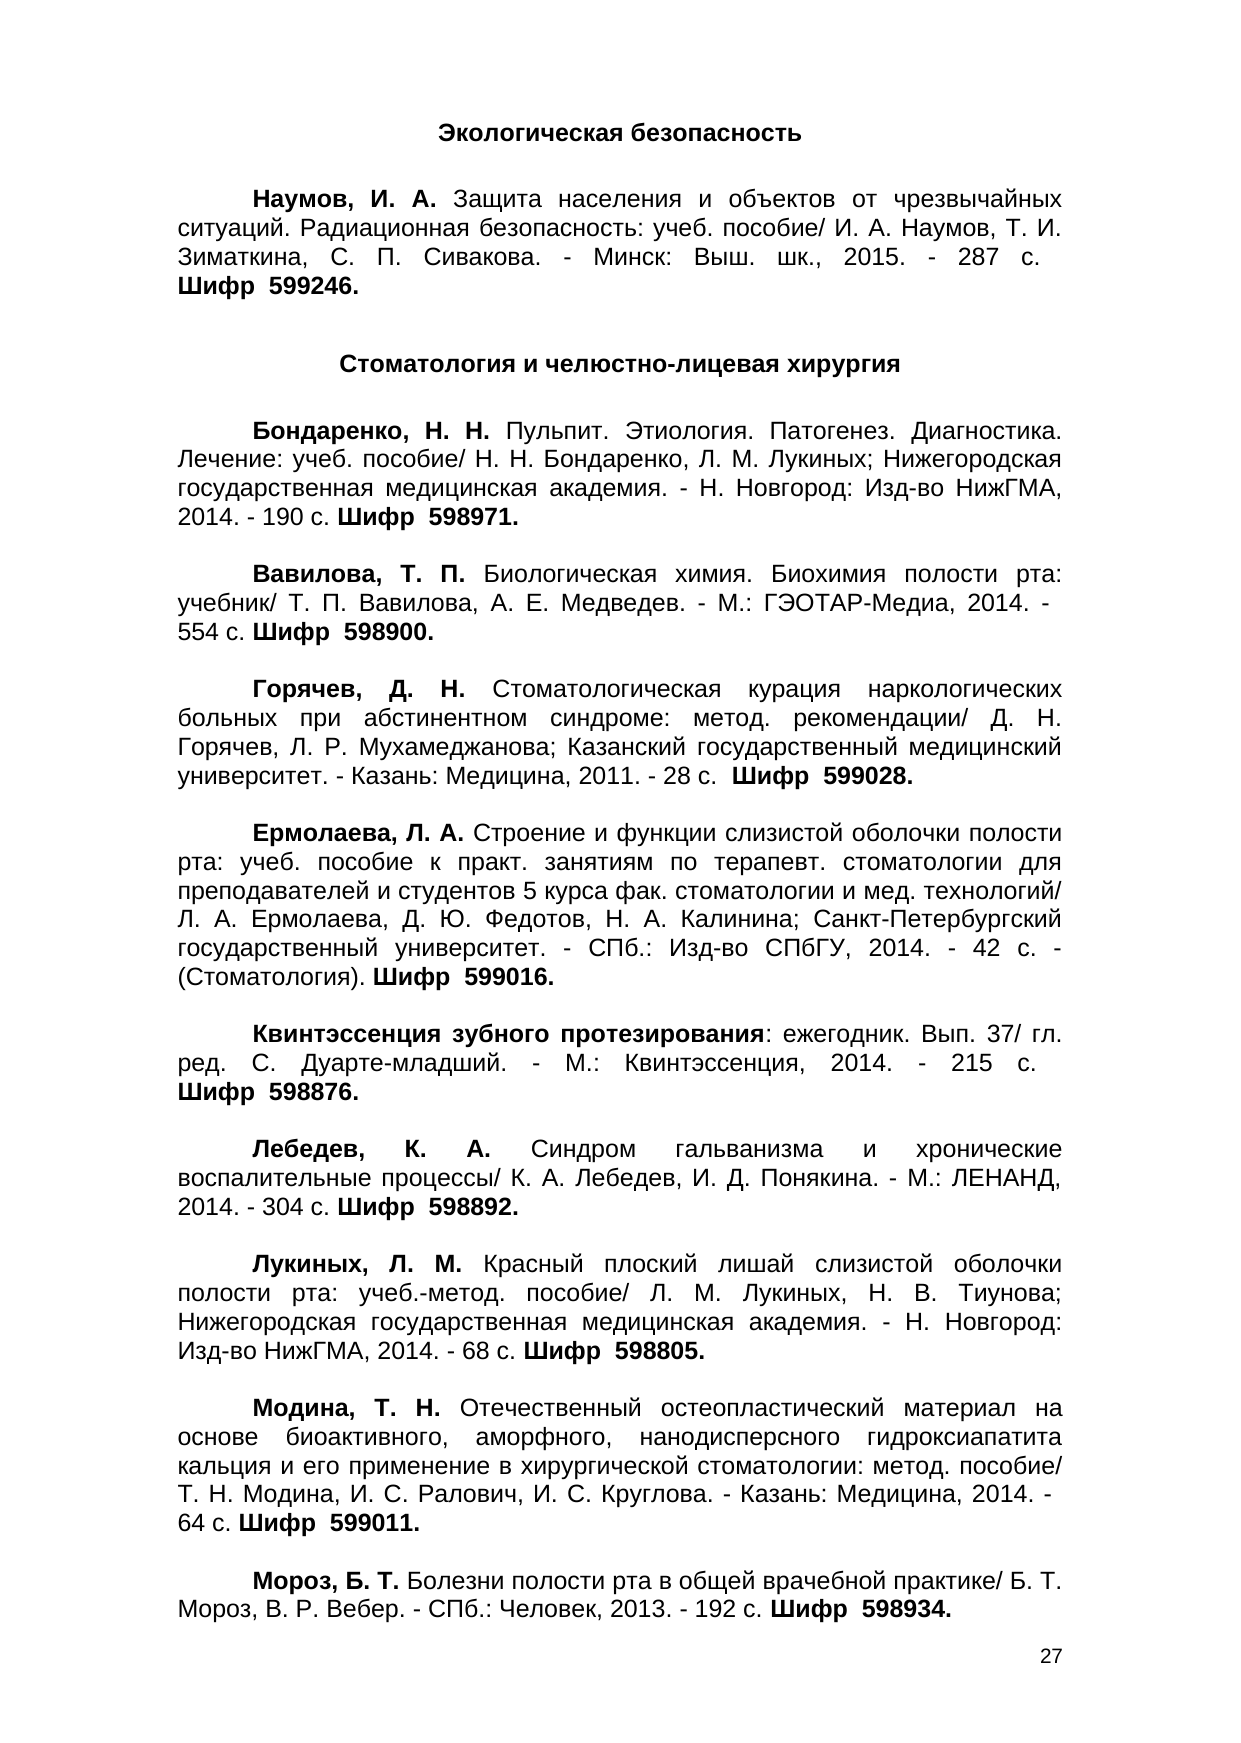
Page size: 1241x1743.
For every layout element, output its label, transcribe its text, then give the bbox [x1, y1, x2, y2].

text Экологическая безопасность [177, 118, 1063, 147]
text Наумов, И. А. Защита населения и объектов от чрезвычайных ситуаций. Радиационная безопасность: учеб. пособие/ И. А. Наумов, Т. И. Зиматкина, С. П. Сивакова. - Минск: Выш. шк., 2015. - 287 с. Шифр 599246. [177, 184, 1063, 299]
text Вавилова, Т. П. Биологическая химия. Биохимия полости рта: учебник/ Т. П. Вавилова, А. Е. Медведев. - М.: ГЭОТАР-Медиа, 2014. - 554 с. Шифр 598900. [177, 559, 1063, 646]
text Стоматология и челюстно-лицевая хирургия [177, 349, 1063, 378]
text Модина, Т. Н. Отечественный остеопластический материал на основе биоактивного, аморфного, нанодисперсного гидроксиапатита кальция и его применение в хирургической стоматологии: метод. пособие/ Т. Н. Модина, И. С. Ралович, И. С. Круглова. - Казань: Медицина, 2014. - 64 с. Шифр 599011. [177, 1393, 1063, 1537]
text Мороз, Б. Т. Болезни полости рта в общей врачебной практике/ Б. Т. Мороз, В. Р. Вебер. - СПб.: Человек, 2013. - 192 с. Шифр 598934. [177, 1566, 1063, 1623]
text Ермолаева, Л. А. Строение и функции слизистой оболочки полости рта: учеб. пособие к практ. занятиям по терапевт. стоматологии для преподавателей и студентов 5 курса фак. стоматологии и мед. технологий/ Л. А. Ермолаева, Д. Ю. Федотов, Н. А. Калинина; Санкт-Петербургский государственный университет. - СПб.: Изд-во СПбГУ, 2014. - 42 с. -(Стоматология). Шифр 599016. [177, 818, 1063, 991]
text Горячев, Д. Н. Стоматологическая курация наркологических больных при абстинентном синдроме: метод. рекомендации/ Д. Н. Горячев, Л. Р. Мухамеджанова; Казанский государственный медицинский университет. - Казань: Медицина, 2011. - 28 с. Шифр 599028. [177, 674, 1063, 789]
text Лебедев, К. А. Синдром гальванизма и хронические воспалительные процессы/ К. А. Лебедев, И. Д. Понякина. - М.: ЛЕНАНД, 2014. - 304 с. Шифр 598892. [177, 1134, 1063, 1221]
text Квинтэссенция зубного протезирования: ежегодник. Вып. 37/ гл. ред. С. Дуарте-младший. - М.: Квинтэссенция, 2014. - 215 с. Шифр 598876. [177, 1019, 1063, 1106]
text Бондаренко, Н. Н. Пульпит. Этиология. Патогенез. Диагностика. Лечение: учеб. пособие/ Н. Н. Бондаренко, Л. М. Лукиных; Нижегородская государственная медицинская академия. - Н. Новгород: Изд-во НижГМА, 2014. - 190 с. Шифр 598971. [177, 416, 1063, 531]
text Лукиных, Л. М. Красный плоский лишай слизистой оболочки полости рта: учеб.-метод. пособие/ Л. М. Лукиных, Н. В. Тиунова; Нижегородская государственная медицинская академия. - Н. Новгород: Изд-во НижГМА, 2014. - 68 с. Шифр 598805. [177, 1249, 1063, 1364]
